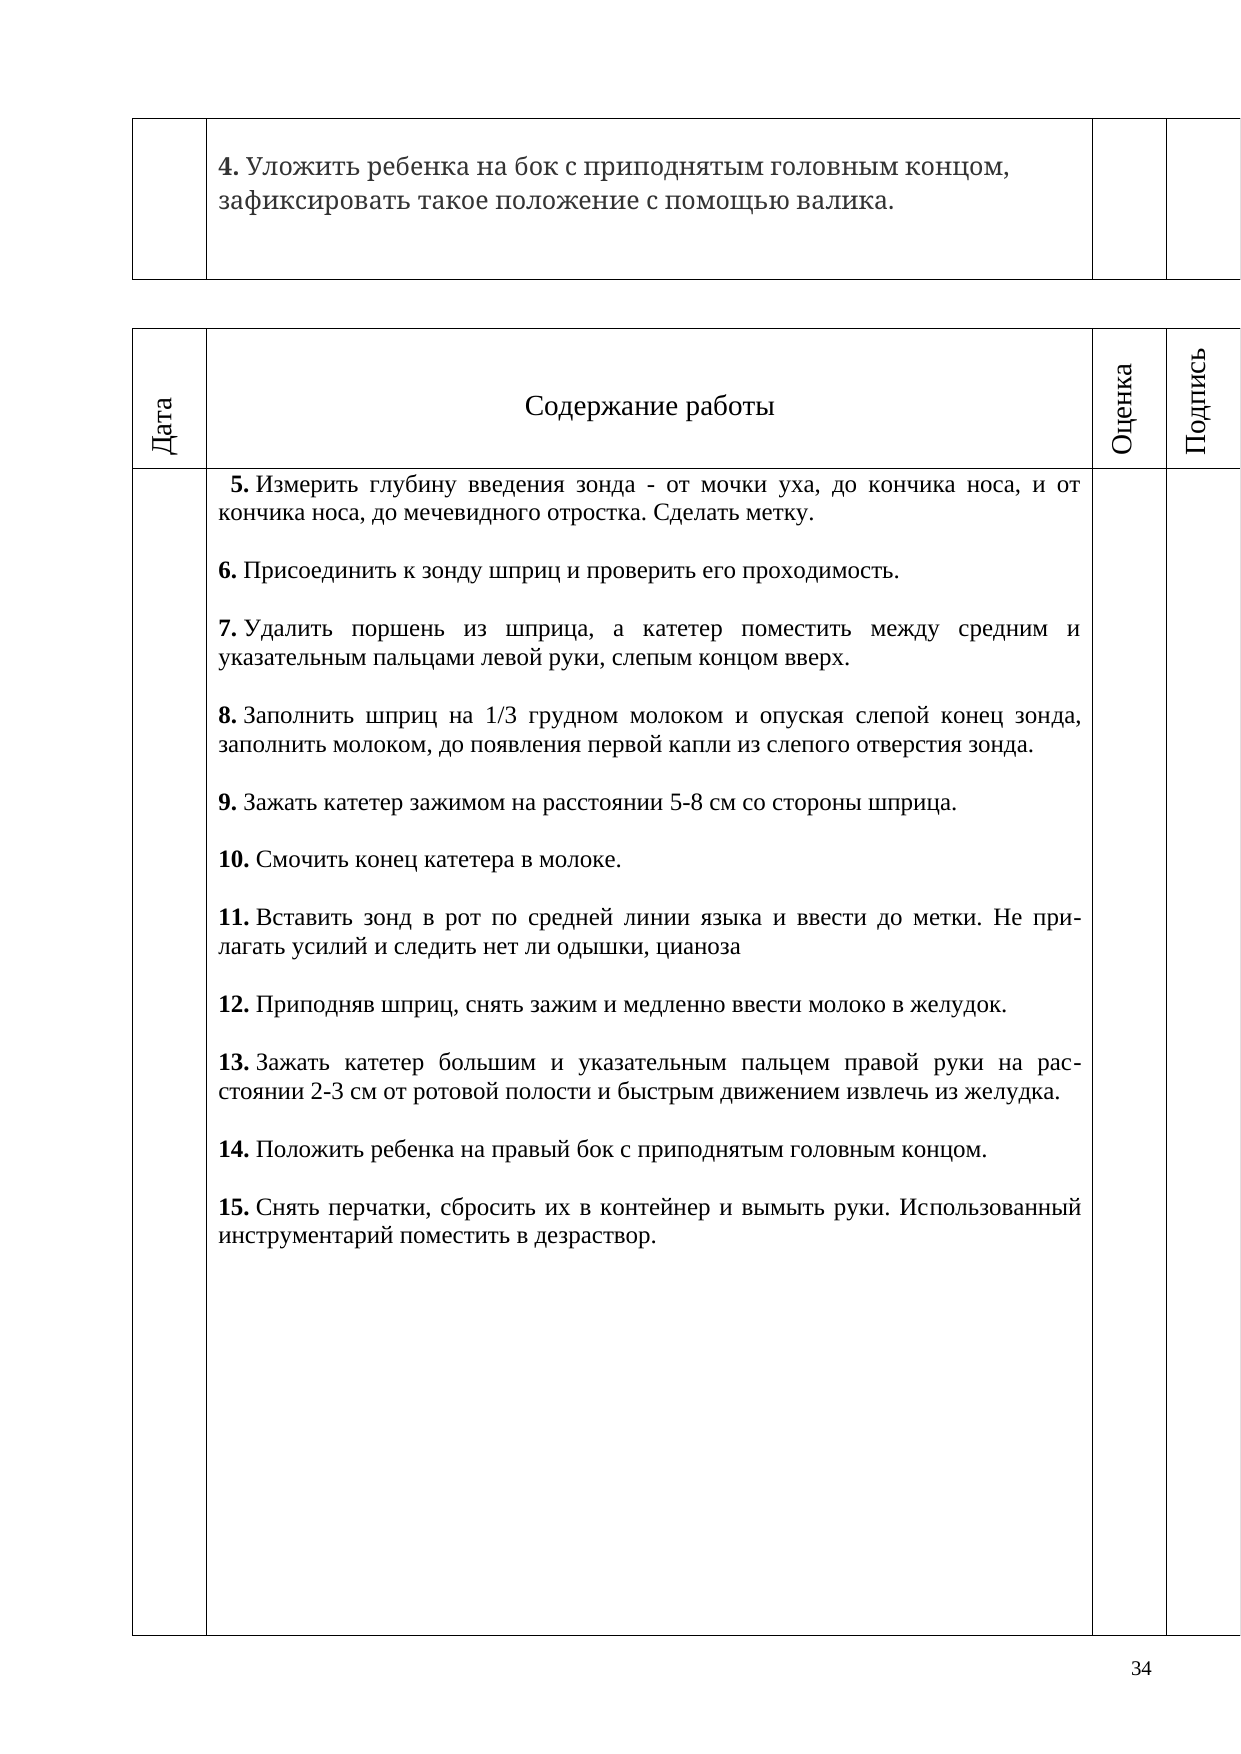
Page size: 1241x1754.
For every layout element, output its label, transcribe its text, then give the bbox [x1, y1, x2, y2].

table_cell [1167, 469, 1240, 1635]
table_header Дата [133, 329, 206, 468]
table_header Оценка [1093, 329, 1166, 468]
table_cell [133, 469, 206, 1635]
table_header Содержание работы [207, 329, 1092, 468]
table_header Подпись [1167, 329, 1240, 468]
table_cell [1093, 469, 1166, 1635]
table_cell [207, 119, 1092, 279]
table_cell [133, 119, 206, 279]
table_cell [1167, 119, 1240, 279]
table_cell [1093, 119, 1166, 279]
